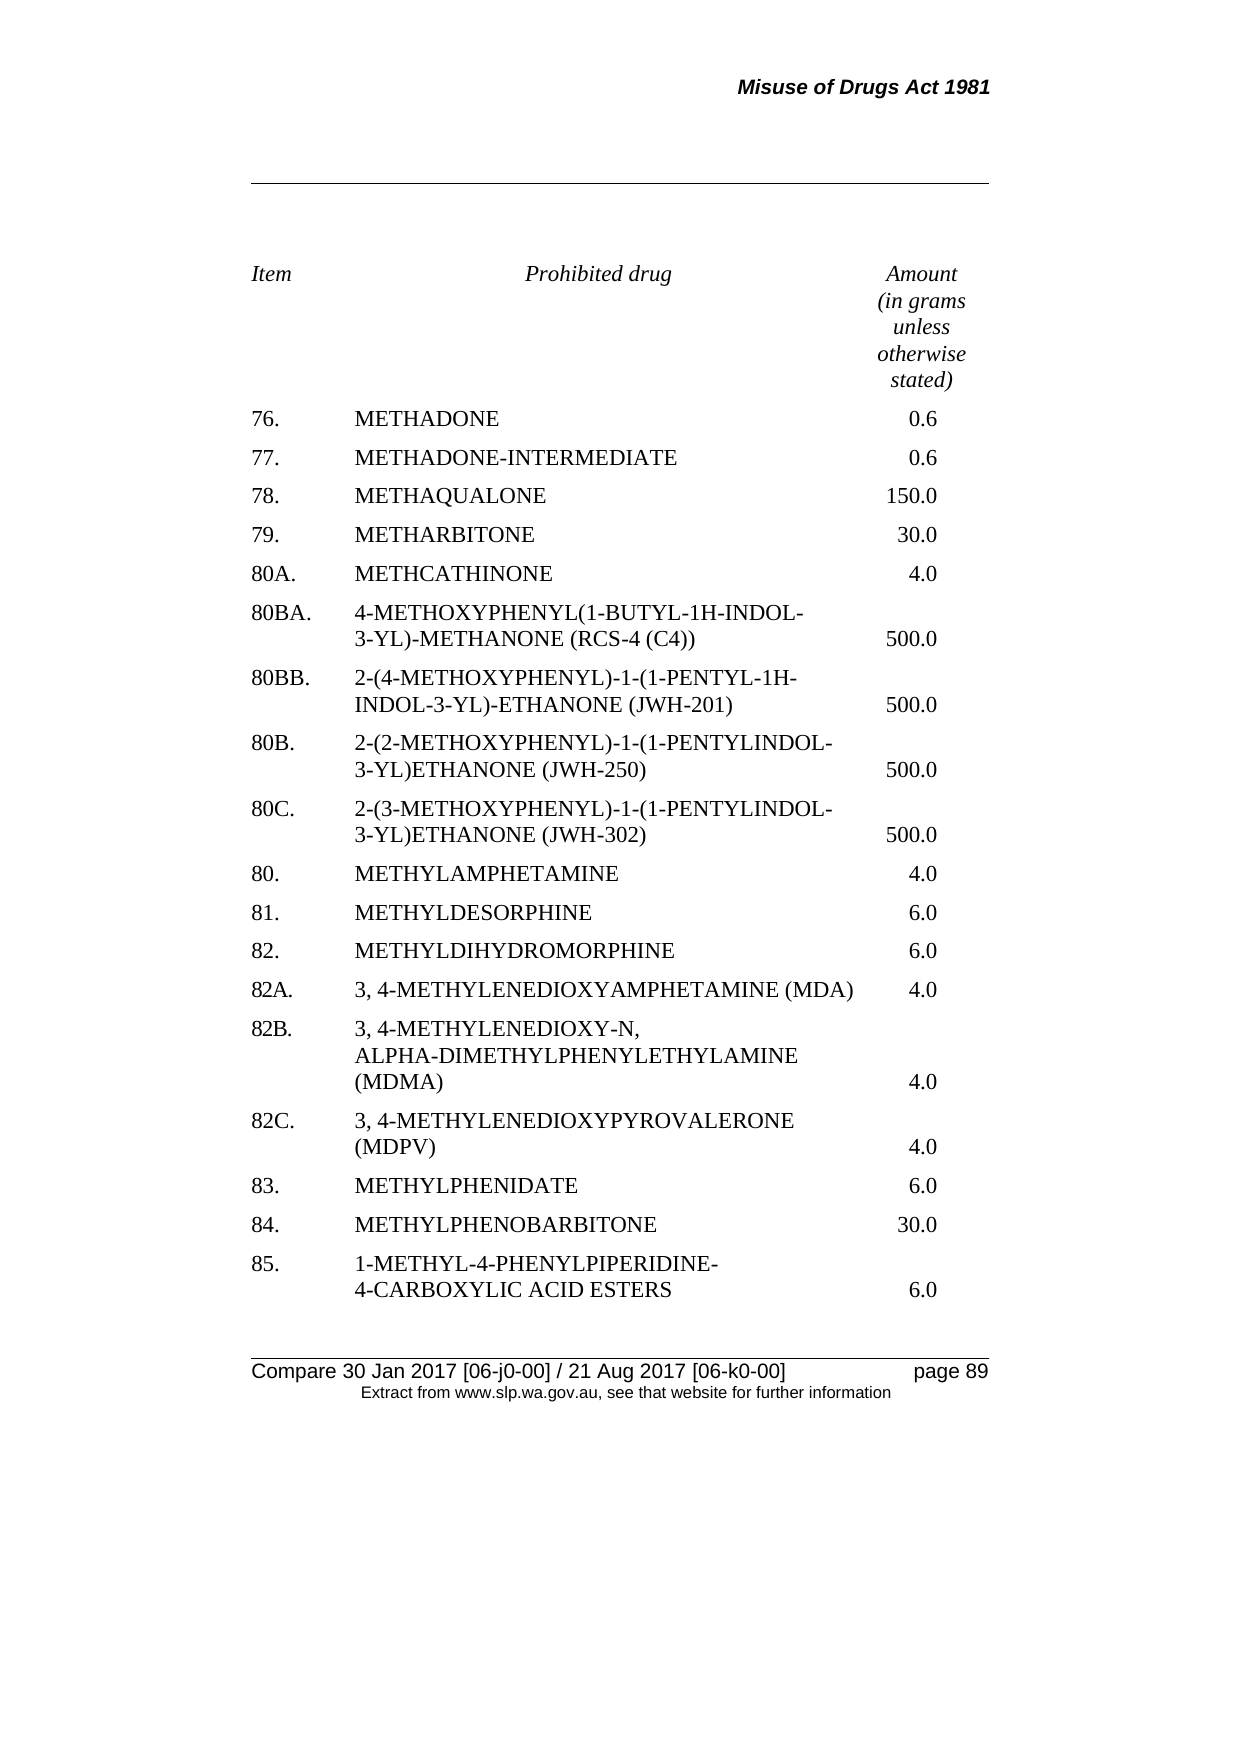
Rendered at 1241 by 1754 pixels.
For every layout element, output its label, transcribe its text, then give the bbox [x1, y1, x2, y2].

table_cell 80A. [236, 548, 339, 587]
table_cell METHCATHINONE [340, 548, 857, 587]
table_cell METHYLPHENIDATE [340, 1160, 857, 1198]
table_cell 4.0 [857, 848, 986, 886]
table_header Prohibited drug [340, 248, 857, 392]
table_cell 82B. [236, 1003, 339, 1094]
table_cell 80BA. [236, 587, 339, 652]
table_cell 3, 4-METHYLENEDIOXYAMPHETAMINE (MDA) [340, 964, 857, 1003]
table_cell 82. [236, 925, 339, 964]
table_cell 3, 4-METHYLENEDIOXYPYROVALERONE (MDPV) [340, 1094, 857, 1159]
table_cell 80BB. [236, 652, 339, 717]
table_cell 2-(4-METHOXYPHENYL)-1-(1-PENTYL-1H- INDOL-3-YL)-ETHANONE (JWH-201) [340, 652, 857, 717]
table_cell 80C. [236, 782, 339, 847]
table_cell METHYLPHENOBARBITONE [340, 1199, 857, 1237]
table_cell 0.6 [857, 431, 986, 470]
table_header Amount (in grams unless otherwise stated) [857, 248, 986, 392]
table_cell 0.6 [857, 392, 986, 431]
table_cell 4.0 [857, 1003, 986, 1094]
table_cell 3, 4-METHYLENEDIOXY-N, ALPHA-DIMETHYLPHENYLETHYLAMINE (MDMA) [340, 1003, 857, 1094]
table_cell 77. [236, 431, 339, 470]
table_header Item [236, 248, 339, 392]
table_cell METHADONE [340, 392, 857, 431]
table_cell METHYLDIHYDROMORPHINE [340, 925, 857, 964]
table_cell 500.0 [857, 782, 986, 847]
table_cell 6.0 [857, 925, 986, 964]
table_cell 83. [236, 1160, 339, 1198]
table_cell 500.0 [857, 587, 985, 652]
table_cell 2-(3-METHOXYPHENYL)-1-(1-PENTYLINDOL-3-YL)ETHANONE (JWH-302) [340, 782, 857, 847]
table_cell 6.0 [857, 1160, 986, 1198]
table_cell 6.0 [857, 886, 986, 925]
table_cell 4.0 [857, 1094, 986, 1159]
table_cell 4-METHOXYPHENYL(1-BUTYL-1H-INDOL- 3-YL)-METHANONE (RCS-4 (C4)) [340, 587, 857, 652]
table_cell 84. [236, 1199, 339, 1237]
table_cell 30.0 [857, 1199, 986, 1237]
table_cell 150.0 [857, 470, 986, 509]
table_cell METHYLDESORPHINE [340, 886, 857, 925]
table_cell 79. [236, 509, 339, 548]
table_cell 82C. [236, 1094, 339, 1159]
table_cell 80B. [236, 717, 339, 782]
table_cell 500.0 [857, 652, 985, 717]
table_cell 82A. [236, 964, 339, 1003]
table_cell 500.0 [857, 717, 986, 782]
table_cell 81. [236, 886, 339, 925]
table_cell 76. [236, 392, 339, 431]
table_cell METHADONE-INTERMEDIATE [340, 431, 857, 470]
table_cell 4.0 [857, 548, 986, 587]
table_cell 85. [236, 1237, 339, 1302]
table_cell 80. [236, 848, 339, 886]
table_cell 4.0 [857, 964, 986, 1003]
table_cell METHYLAMPHETAMINE [340, 848, 857, 886]
table_cell METHARBITONE [340, 509, 857, 548]
table_cell 1-METHYL-4-PHENYLPIPERIDINE- 4-CARBOXYLIC ACID ESTERS [340, 1237, 857, 1302]
table_cell 78. [236, 470, 339, 509]
table_cell 2-(2-METHOXYPHENYL)-1-(1-PENTYLINDOL-3-YL)ETHANONE (JWH-250) [340, 717, 857, 782]
table_cell 30.0 [857, 509, 986, 548]
table_cell 6.0 [857, 1237, 986, 1302]
table_cell METHAQUALONE [340, 470, 857, 509]
